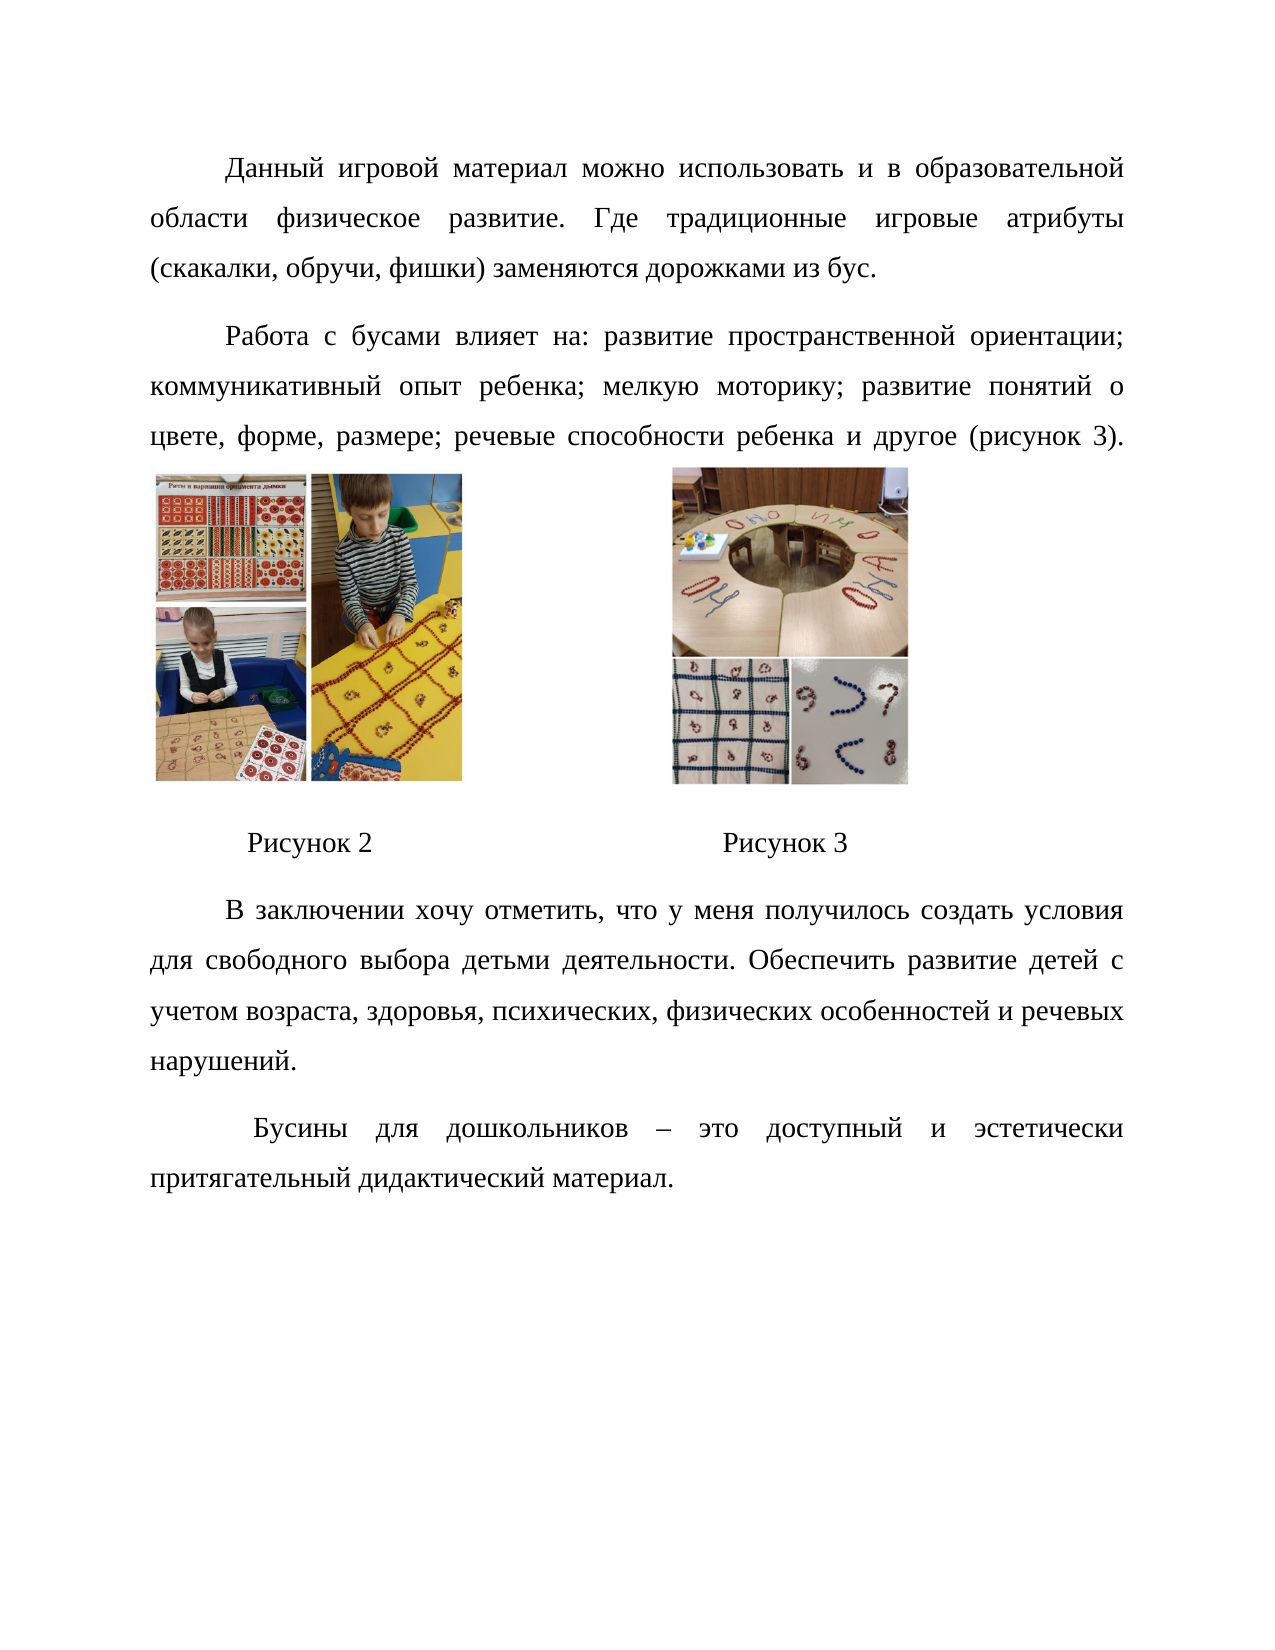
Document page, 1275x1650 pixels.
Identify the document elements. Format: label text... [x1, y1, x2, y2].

text Рисунок 2 Рисунок 3 [150, 825, 1125, 858]
picture [670, 465, 910, 786]
picture [150, 469, 467, 786]
text В заключении хочу отметить, что у меня получилось создать условия для свободного выбора детьми деятельности. Обеспечить развитие детей с учетом возраста, здоровья, психических, физических особенностей и речевых нарушений. [150, 892, 1125, 1076]
text Бусины для дошкольников – это доступный и эстетически притягательный дидактический материал. [150, 1110, 1125, 1194]
text Данный игровой материал можно использовать и в образовательной области физическое развитие. Где традиционные игровые атрибуты (скакалки, обручи, фишки) заменяются дорожками из бус. [150, 150, 1125, 284]
